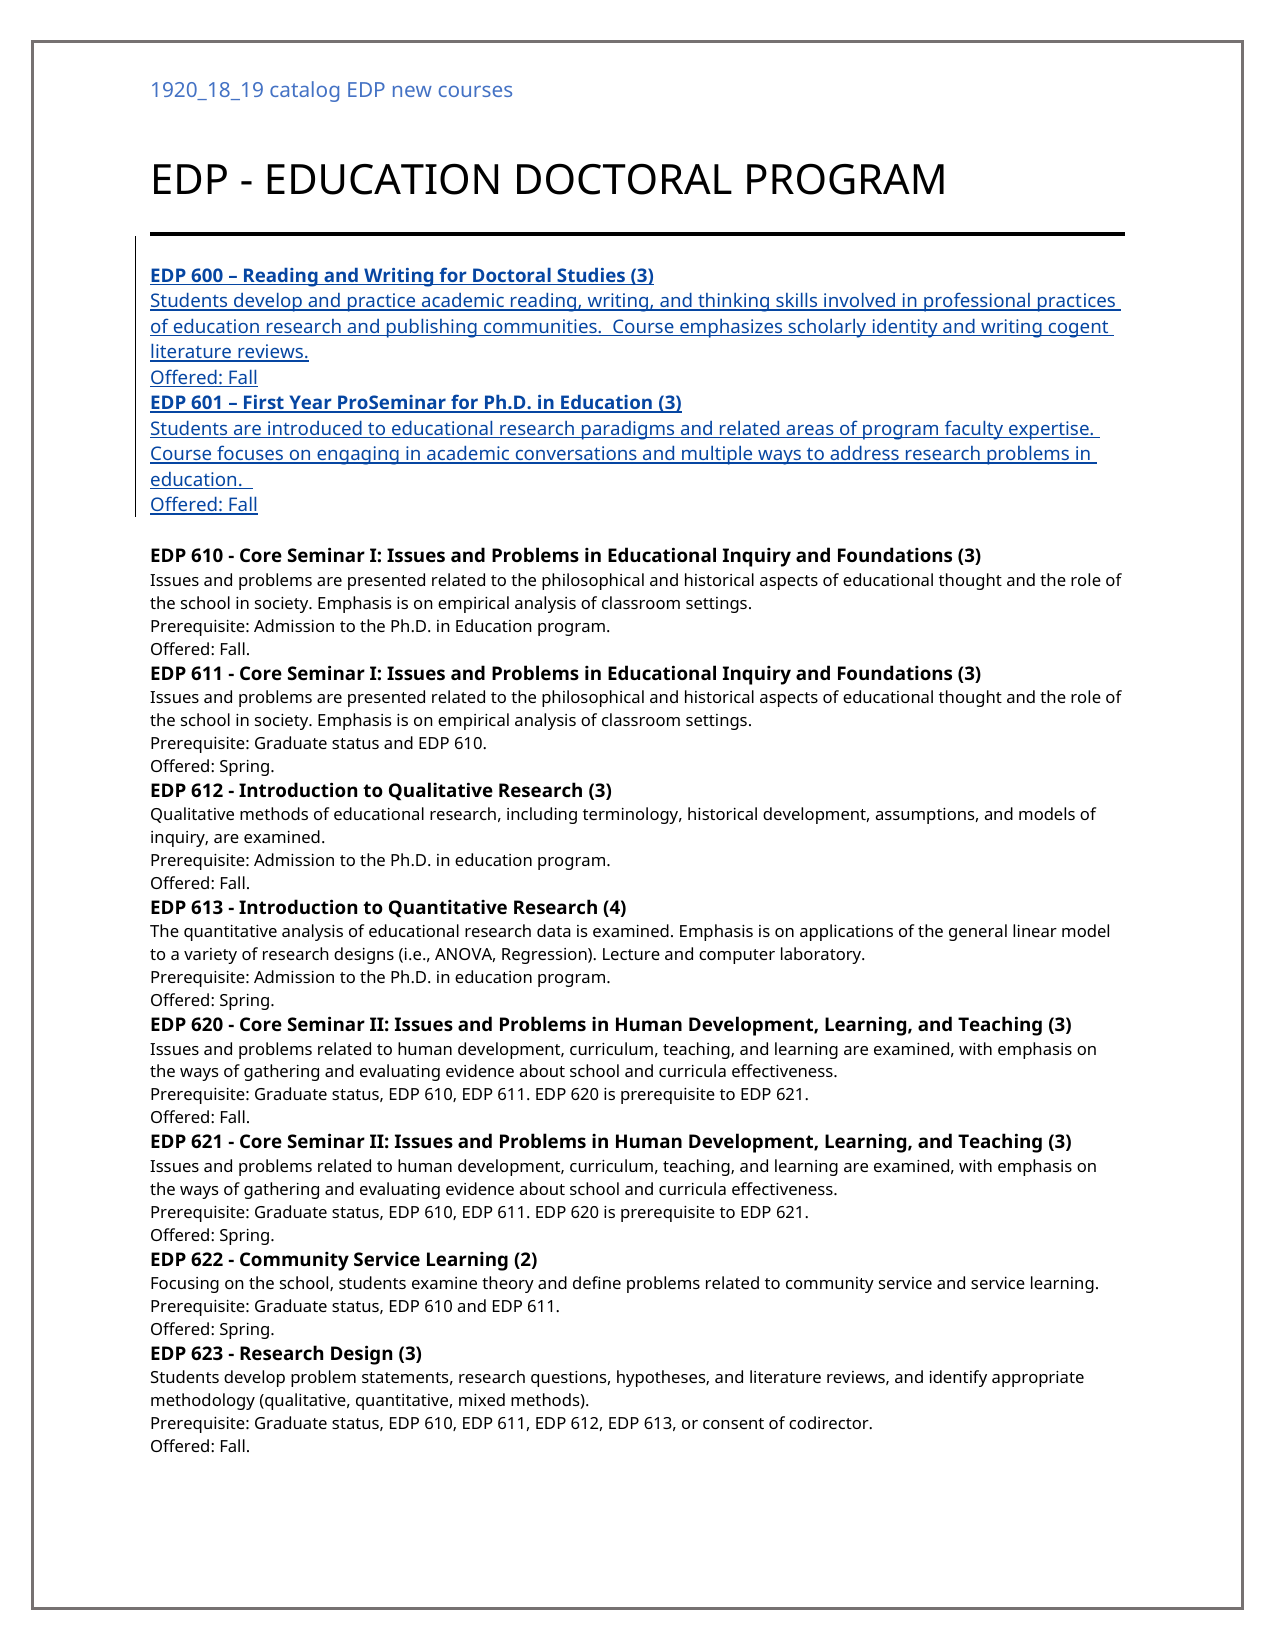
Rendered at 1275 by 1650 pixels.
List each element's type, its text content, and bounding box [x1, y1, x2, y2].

text Students develop problem statements, research questions, hypotheses, and literature reviews, and identify appropriate methodology (qualitative, quantitative, mixed methods). [150, 1366, 1125, 1411]
text Prerequisite: Admission to the Ph.D. in Education program. [150, 614, 1125, 637]
text Offered: Spring. [150, 754, 1125, 777]
text Prerequisite: Admission to the Ph.D. in education program. [150, 848, 1125, 871]
text Prerequisite: Admission to the Ph.D. in education program. [150, 966, 1125, 988]
text Offered: Spring. [150, 1317, 1125, 1340]
text Prerequisite: Graduate status, EDP 610, EDP 611, EDP 612, EDP 613, or consent of codirector. [150, 1411, 1125, 1434]
text Offered: Fall. [150, 1434, 1125, 1457]
text Focusing on the school, students examine theory and define problems related to community service and service learning. [150, 1271, 1125, 1294]
text Offered: Fall. [150, 871, 1125, 894]
text Prerequisite: Graduate status, EDP 610, EDP 611. EDP 620 is prerequisite to EDP 621. [150, 1200, 1125, 1223]
text EDP 620 - Core Seminar II: Issues and Problems in Human Development, Learning, and Teaching (3) [150, 1011, 1125, 1037]
text Prerequisite: Graduate status, EDP 610 and EDP 611. [150, 1294, 1125, 1317]
text EDP 612 - Introduction to Qualitative Research (3) [150, 777, 1125, 803]
text Issues and problems are presented related to the philosophical and historical aspects of educational thought and the role of the school in society. Emphasis is on empirical analysis of classroom settings. [150, 568, 1125, 614]
text EDP 611 - Core Seminar I: Issues and Problems in Educational Inquiry and Foundations (3) [150, 660, 1125, 685]
text EDP 613 - Introduction to Quantitative Research (4) [150, 894, 1125, 920]
text The quantitative analysis of educational research data is examined. Emphasis is on applications of the general linear model to a variety of research designs (i.e., ANOVA, Regression). Lecture and computer laboratory. [150, 920, 1125, 966]
text EDP 610 - Core Seminar I: Issues and Problems in Educational Inquiry and Foundations (3) [150, 543, 1125, 568]
text Prerequisite: Graduate status and EDP 610. [150, 731, 1125, 754]
text Offered: Fall. [150, 637, 1125, 660]
text Issues and problems are presented related to the philosophical and historical aspects of educational thought and the role of the school in society. Emphasis is on empirical analysis of classroom settings. [150, 685, 1125, 731]
text Qualitative methods of educational research, including terminology, historical development, assumptions, and models of inquiry, are examined. [150, 803, 1125, 848]
text EDP - EDUCATION DOCTORAL PROGRAM [150, 150, 1125, 232]
text Offered: Fall. [150, 1106, 1125, 1129]
text Issues and problems related to human development, curriculum, teaching, and learning are examined, with emphasis on the ways of gathering and evaluating evidence about school and curricula effectiveness. [150, 1154, 1125, 1200]
text EDP 623 - Research Design (3) [150, 1340, 1125, 1366]
text Issues and problems related to human development, curriculum, teaching, and learning are examined, with emphasis on the ways of gathering and evaluating evidence about school and curricula effectiveness. [150, 1037, 1125, 1083]
text Offered: Spring. [150, 988, 1125, 1011]
text EDP 621 - Core Seminar II: Issues and Problems in Human Development, Learning, and Teaching (3) [150, 1129, 1125, 1154]
text Offered: Spring. [150, 1223, 1125, 1246]
text Prerequisite: Graduate status, EDP 610, EDP 611. EDP 620 is prerequisite to EDP 621. [150, 1083, 1125, 1106]
text EDP 622 - Community Service Learning (2) [150, 1246, 1125, 1271]
